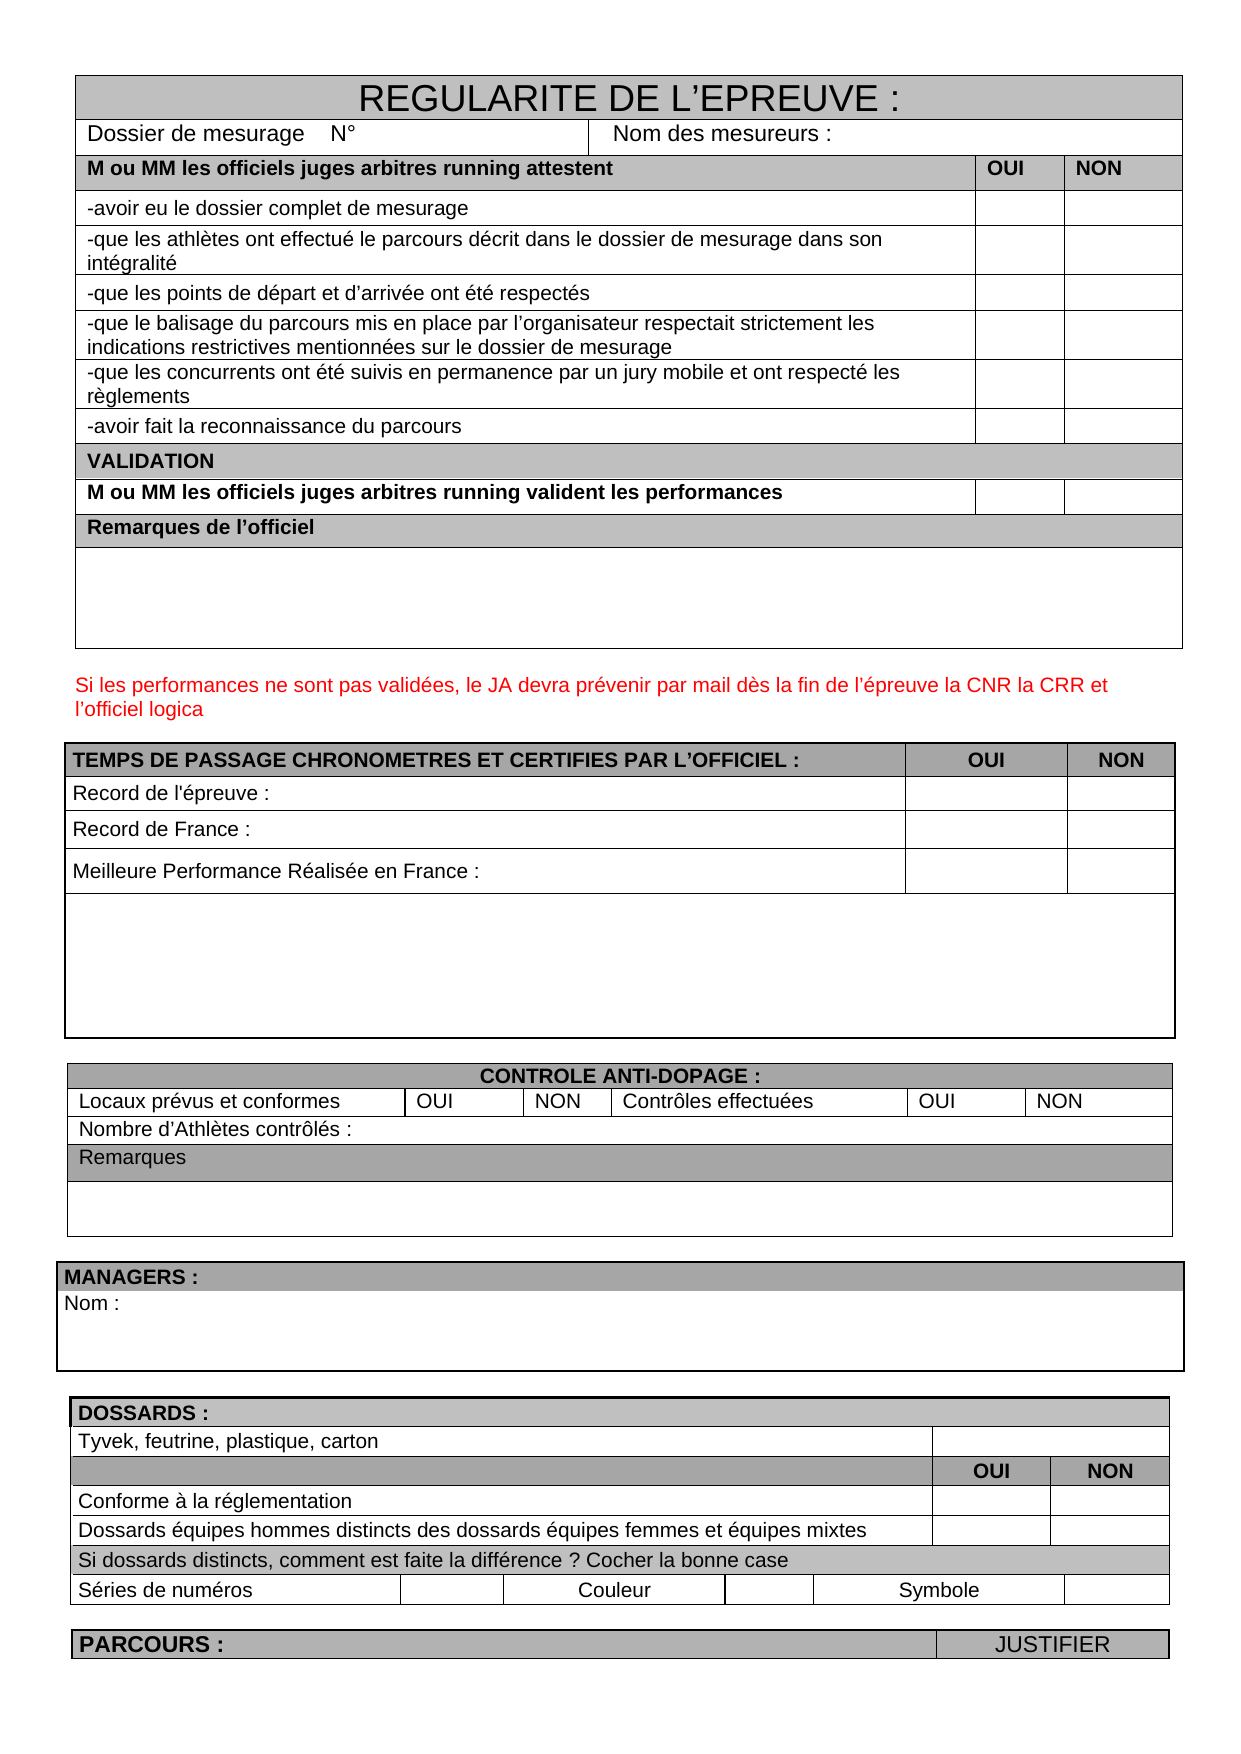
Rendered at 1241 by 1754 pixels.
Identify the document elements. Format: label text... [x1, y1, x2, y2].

table_cell [933, 1516, 1050, 1544]
table_cell NON [1026, 1089, 1172, 1116]
table_cell [976, 409, 1064, 443]
table_cell [1065, 191, 1182, 225]
table_cell [76, 548, 1182, 647]
table_cell [976, 480, 1064, 514]
text Si les performances ne sont pas validées, le JA devra prévenir par mail dès la fin de l’épreuve la CNR la CRR et l’officiel logica [75, 672, 1165, 720]
table_header MANAGERS : [58, 1263, 1183, 1291]
table_cell Symbole [814, 1575, 1064, 1604]
table_cell [1068, 849, 1174, 893]
table_cell OUI [976, 156, 1064, 190]
table_cell Dossier de mesurage N° [76, 120, 588, 154]
table_cell OUI [406, 1089, 523, 1116]
table_cell [1065, 226, 1182, 274]
table_cell Nom des mesureurs : [589, 120, 1182, 154]
table_cell [976, 360, 1064, 408]
table_cell M ou MM les officiels juges arbitres running attestent [76, 156, 975, 190]
table_header NON [1068, 744, 1174, 776]
table_cell Dossards équipes hommes distincts des dossards équipes femmes et équipes mixtes [71, 1515, 932, 1544]
table_cell NON [1051, 1457, 1169, 1485]
table_cell M ou MM les officiels juges arbitres running valident les performances [76, 480, 975, 514]
table_cell -que les athlètes ont effectué le parcours décrit dans le dossier de mesurage dans son intégralité [76, 226, 975, 274]
table_cell VALIDATION [76, 444, 1182, 478]
table_cell Record de France : [66, 811, 905, 848]
table_cell -avoir eu le dossier complet de mesurage [76, 191, 975, 225]
table_cell [66, 894, 1174, 1037]
table_cell Nombre d’Athlètes contrôlés : [68, 1117, 1172, 1144]
table_cell OUI [908, 1089, 1025, 1116]
table_cell Si dossards distincts, comment est faite la différence ? Cocher la bonne case [71, 1545, 1169, 1574]
table_cell -que les concurrents ont été suivis en permanence par un jury mobile et ont respecté les règlements [76, 360, 975, 408]
table_cell [976, 275, 1064, 310]
table_cell [1065, 409, 1182, 443]
table_cell [1065, 275, 1182, 310]
table_cell Record de l'épreuve : [66, 777, 905, 809]
table_header JUSTIFIER [937, 1631, 1168, 1658]
table_cell [1065, 1575, 1169, 1604]
table_cell Séries de numéros [71, 1574, 400, 1604]
table_cell [906, 777, 1067, 809]
table_header CONTROLE ANTI-DOPAGE : [68, 1064, 1172, 1088]
table_cell NON [1065, 156, 1182, 190]
table_cell Conforme à la réglementation [71, 1485, 932, 1515]
table_cell Remarques de l’officiel [76, 515, 1182, 547]
table_cell [933, 1486, 1050, 1515]
table_cell [71, 1456, 932, 1485]
table_cell Tyvek, feutrine, plastique, carton [71, 1426, 932, 1456]
table_cell Contrôles effectuées [612, 1089, 907, 1116]
table_header TEMPS DE PASSAGE CHRONOMETRES ET CERTIFIES PAR L’OFFICIEL : [66, 744, 905, 776]
table_cell [1065, 360, 1182, 408]
table_cell [1051, 1486, 1169, 1515]
table_cell [726, 1575, 813, 1604]
table_cell Couleur [504, 1575, 724, 1604]
table_header PARCOURS : [73, 1631, 936, 1658]
table_header [932, 1399, 1169, 1426]
table_cell [976, 311, 1064, 359]
table_cell Nom : [58, 1291, 1183, 1370]
table_cell [933, 1427, 1169, 1456]
table_cell -que les points de départ et d’arrivée ont été respectés [76, 275, 975, 310]
table_cell [906, 811, 1067, 848]
table_cell [1065, 480, 1182, 514]
table_header REGULARITE DE L’EPREUVE : [76, 76, 1182, 119]
table_cell -que le balisage du parcours mis en place par l’organisateur respectait strictement les indications restrictives mentionnées sur le dossier de mesurage [76, 311, 975, 359]
table_cell [1068, 811, 1174, 848]
table_cell [68, 1182, 1172, 1236]
table_cell OUI [933, 1457, 1050, 1485]
table_cell Locaux prévus et conformes [68, 1089, 404, 1116]
table_cell NON [524, 1089, 611, 1116]
table_cell Remarques [68, 1145, 1172, 1181]
table_cell [976, 191, 1064, 225]
table_cell Meilleure Performance Réalisée en France : [66, 849, 905, 893]
table_header OUI [906, 744, 1067, 776]
table_cell [1068, 777, 1174, 809]
table_cell [401, 1575, 503, 1604]
table_cell [1051, 1516, 1169, 1544]
table_cell [1065, 311, 1182, 359]
table_cell [976, 226, 1064, 274]
table_cell [906, 849, 1067, 893]
table_cell -avoir fait la reconnaissance du parcours [76, 409, 975, 443]
table_header DOSSARDS : [72, 1399, 932, 1426]
